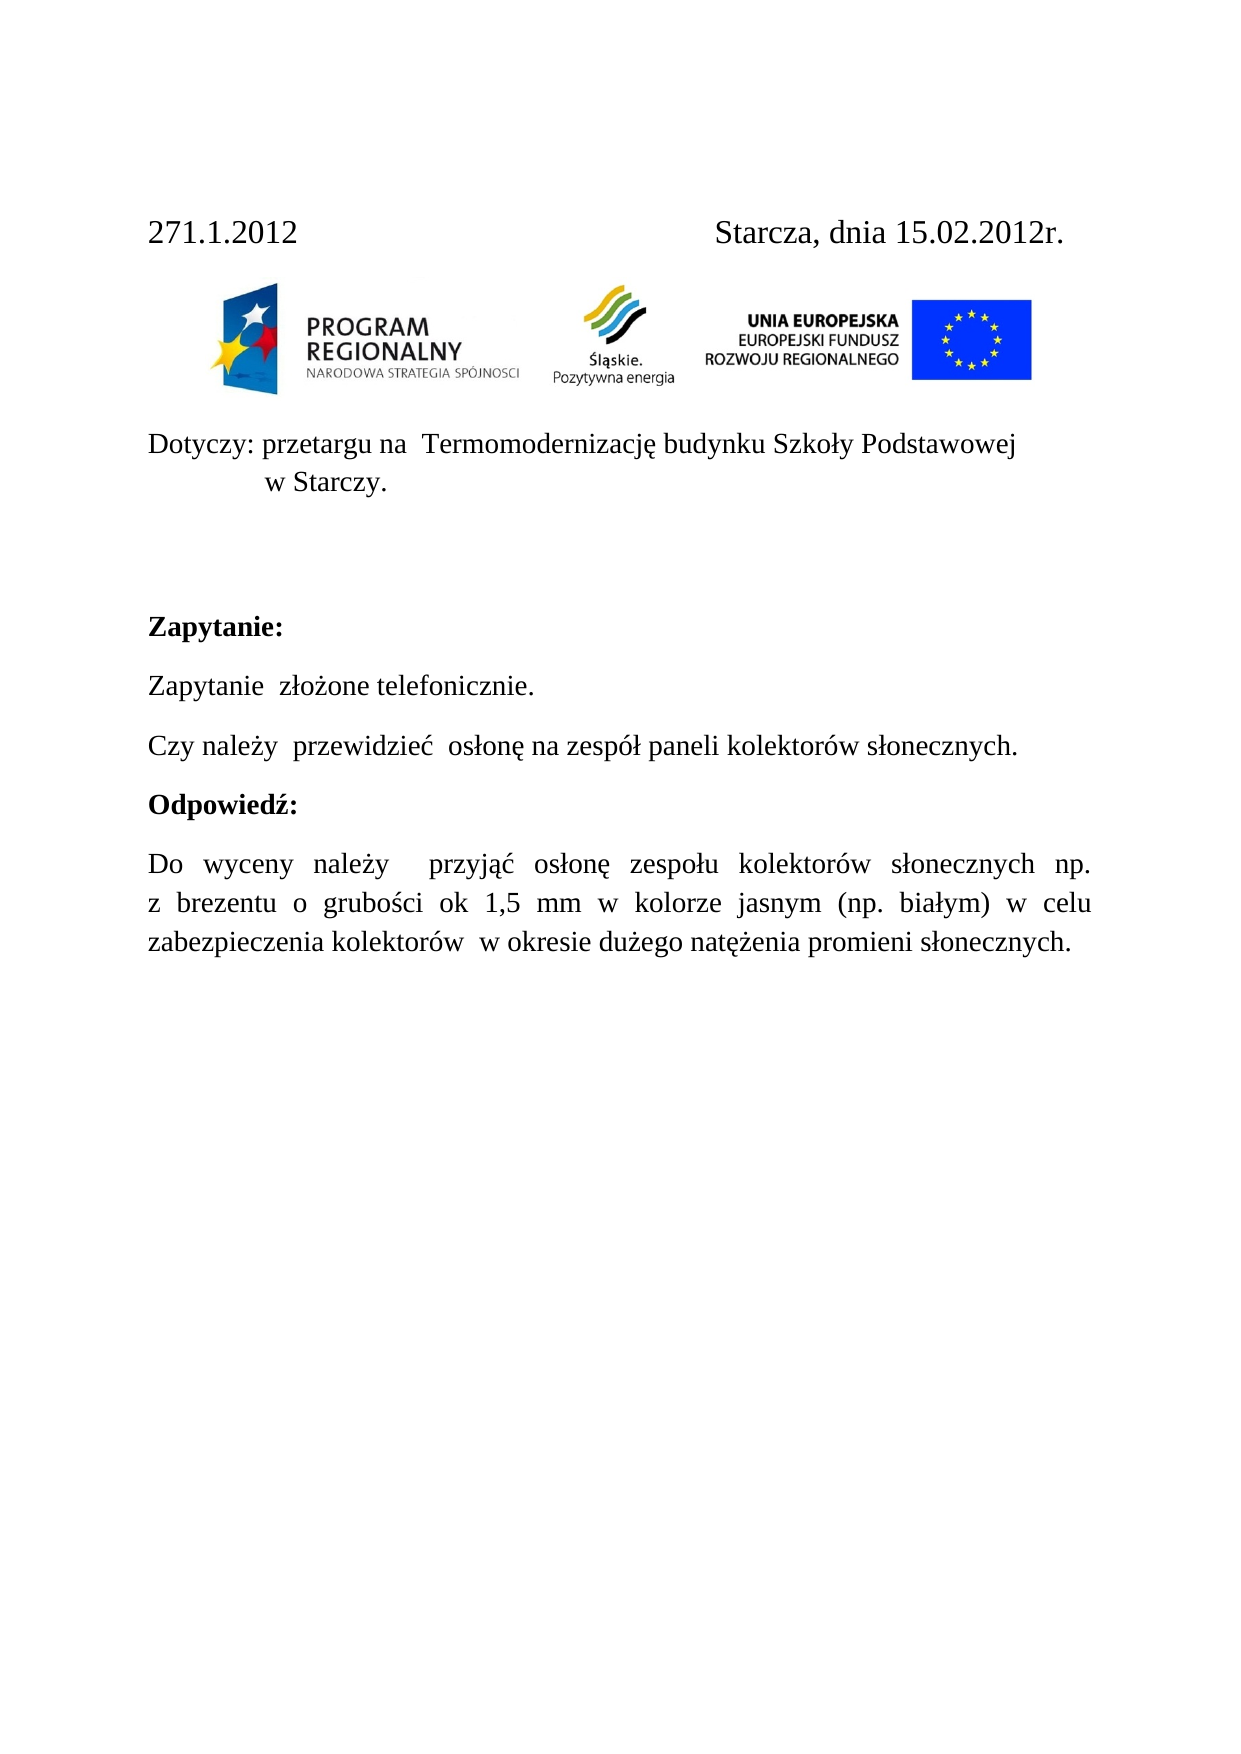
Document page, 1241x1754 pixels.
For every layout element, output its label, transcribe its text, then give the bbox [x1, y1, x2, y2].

text Zapytanie złożone telefonicznie. [148, 668, 1093, 702]
text Odpowiedź: [148, 787, 1093, 821]
text Do wyceny należy przyjąć osłonę zespołu kolektorów słonecznych np. z brezentu o grubości ok 1,5 mm w kolorze jasnym (np. białym) w celu zabezpieczenia kolektorów w okresie dużego natężenia promieni słonecznych. [148, 847, 1093, 957]
text Zapytanie: [148, 609, 1093, 643]
picture [205, 277, 1036, 401]
text w Starczy. [148, 464, 1093, 498]
text Czy należy przewidzieć osłonę na zespół paneli kolektorów słonecznych. [148, 728, 1093, 761]
text 271.1.2012 Starcza, dnia 15.02.2012r. [148, 212, 1093, 251]
text Dotyczy: przetargu na Termomodernizację budynku Szkoły Podstawowej [148, 426, 1093, 459]
